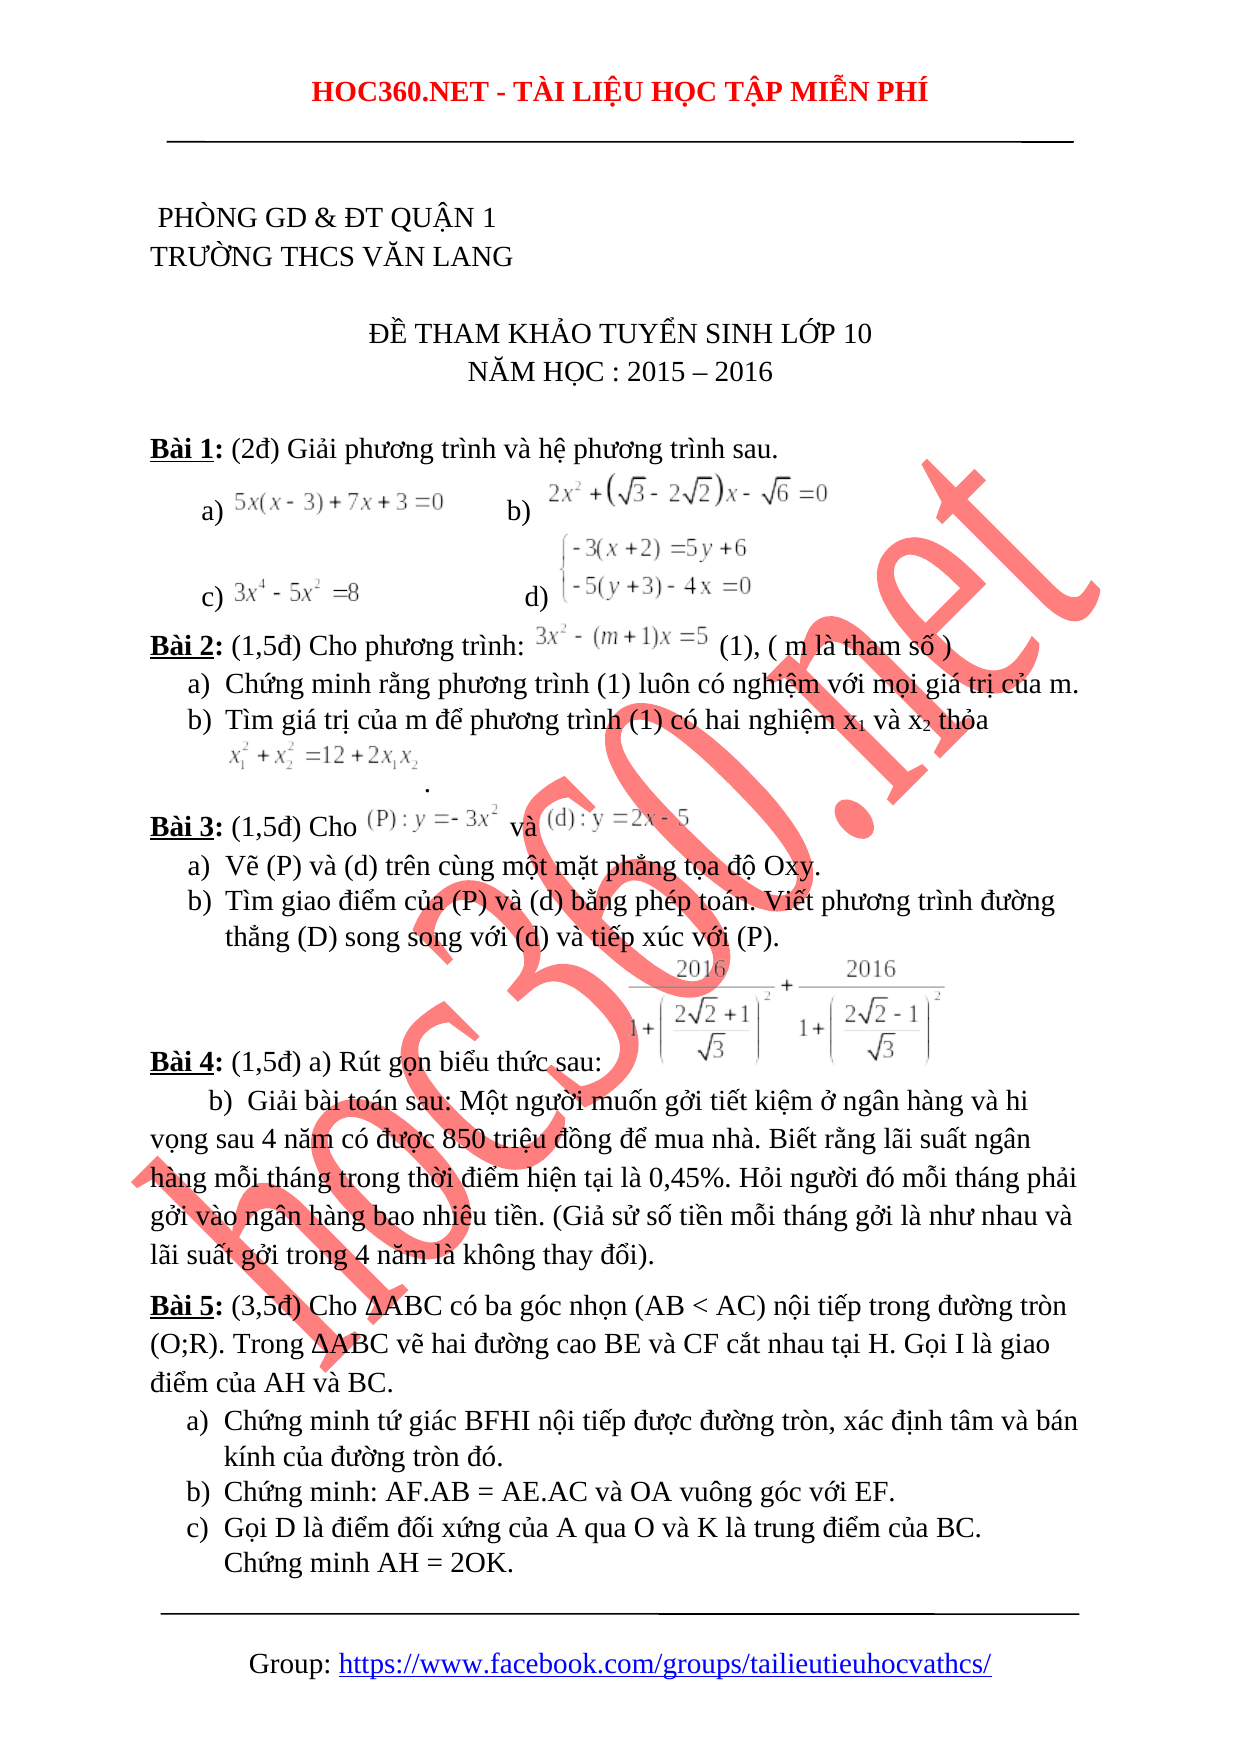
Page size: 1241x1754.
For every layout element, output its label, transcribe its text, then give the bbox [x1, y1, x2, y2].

text Bài 4: (1,5đ) a) Rút gọn biểu thức sau: [150, 954, 1090, 1078]
text PHÒNG GD & ĐT QUẬN 1 [150, 200, 1090, 234]
list Chứng minh rằng phương trình (1) luôn có nghiệm với mọi giá trị của m. [187, 666, 1090, 700]
text Chứng minh AH = 2OK. [223, 1546, 1090, 1579]
list Tìm giá trị của m để phương trình (1) có hai nghiệm x1 và x2 thỏa . [187, 702, 1090, 799]
text Bài 1: (2đ) Giải phương trình và hệ phương trình sau. [150, 432, 1090, 465]
text c) d) [150, 531, 1090, 613]
list Chứng minh tứ giác BFHI nội tiếp được đường tròn, xác định tâm và bán kính của đường tròn đó. [186, 1403, 1090, 1473]
list Chứng minh: AF.AB = AE.AC và OA vuông góc với EF. [186, 1474, 1090, 1508]
text TRƯỜNG THCS VĂN LANG [150, 239, 1090, 272]
text ĐỀ THAM KHẢO TUYỂN SINH LỚP 10 [150, 316, 1090, 349]
list Vẽ (P) và (d) trên cùng một mặt phẳng tọa độ Oxy. [187, 848, 1090, 881]
text Bài 2: (1,5đ) Cho phương trình: (1), ( m là tham số ) [150, 618, 1090, 661]
list Gọi D là điểm đối xứng của A qua O và K là trung điểm của BC. [186, 1510, 1090, 1544]
text NĂM HỌC : 2015 – 2016 [150, 354, 1090, 388]
text a) b) [150, 470, 1090, 526]
list Tìm giao điểm của (P) và (d) bằng phép toán. Viết phương trình đường thẳng (D) song song với (d) và tiếp xúc với (P). [187, 883, 1090, 952]
text Bài 3: (1,5đ) Cho và [150, 799, 1090, 843]
text b) Giải bài toán sau: Một người muốn gởi tiết kiệm ở ngân hàng và hi vọng sau 4 năm có được 850 triệu đồng để mua nhà. Biết rằng lãi suất ngân hàng mỗi tháng trong thời điểm hiện tại là 0,45%. Hỏi người đó mỗi tháng phải gởi vào ngân hàng bao nhiêu tiền. (Giả sử số tiền mỗi tháng gởi là như nhau và lãi suất gởi trong 4 năm là không thay đổi). [150, 1083, 1090, 1270]
text Bài 5: (3,5đ) Cho ∆ABC có ba góc nhọn (AB < AC) nội tiếp trong đường tròn (O;R). Trong ∆ABC vẽ hai đường cao BE và CF cắt nhau tại H. Gọi I là giao điểm của AH và BC. [150, 1288, 1090, 1398]
